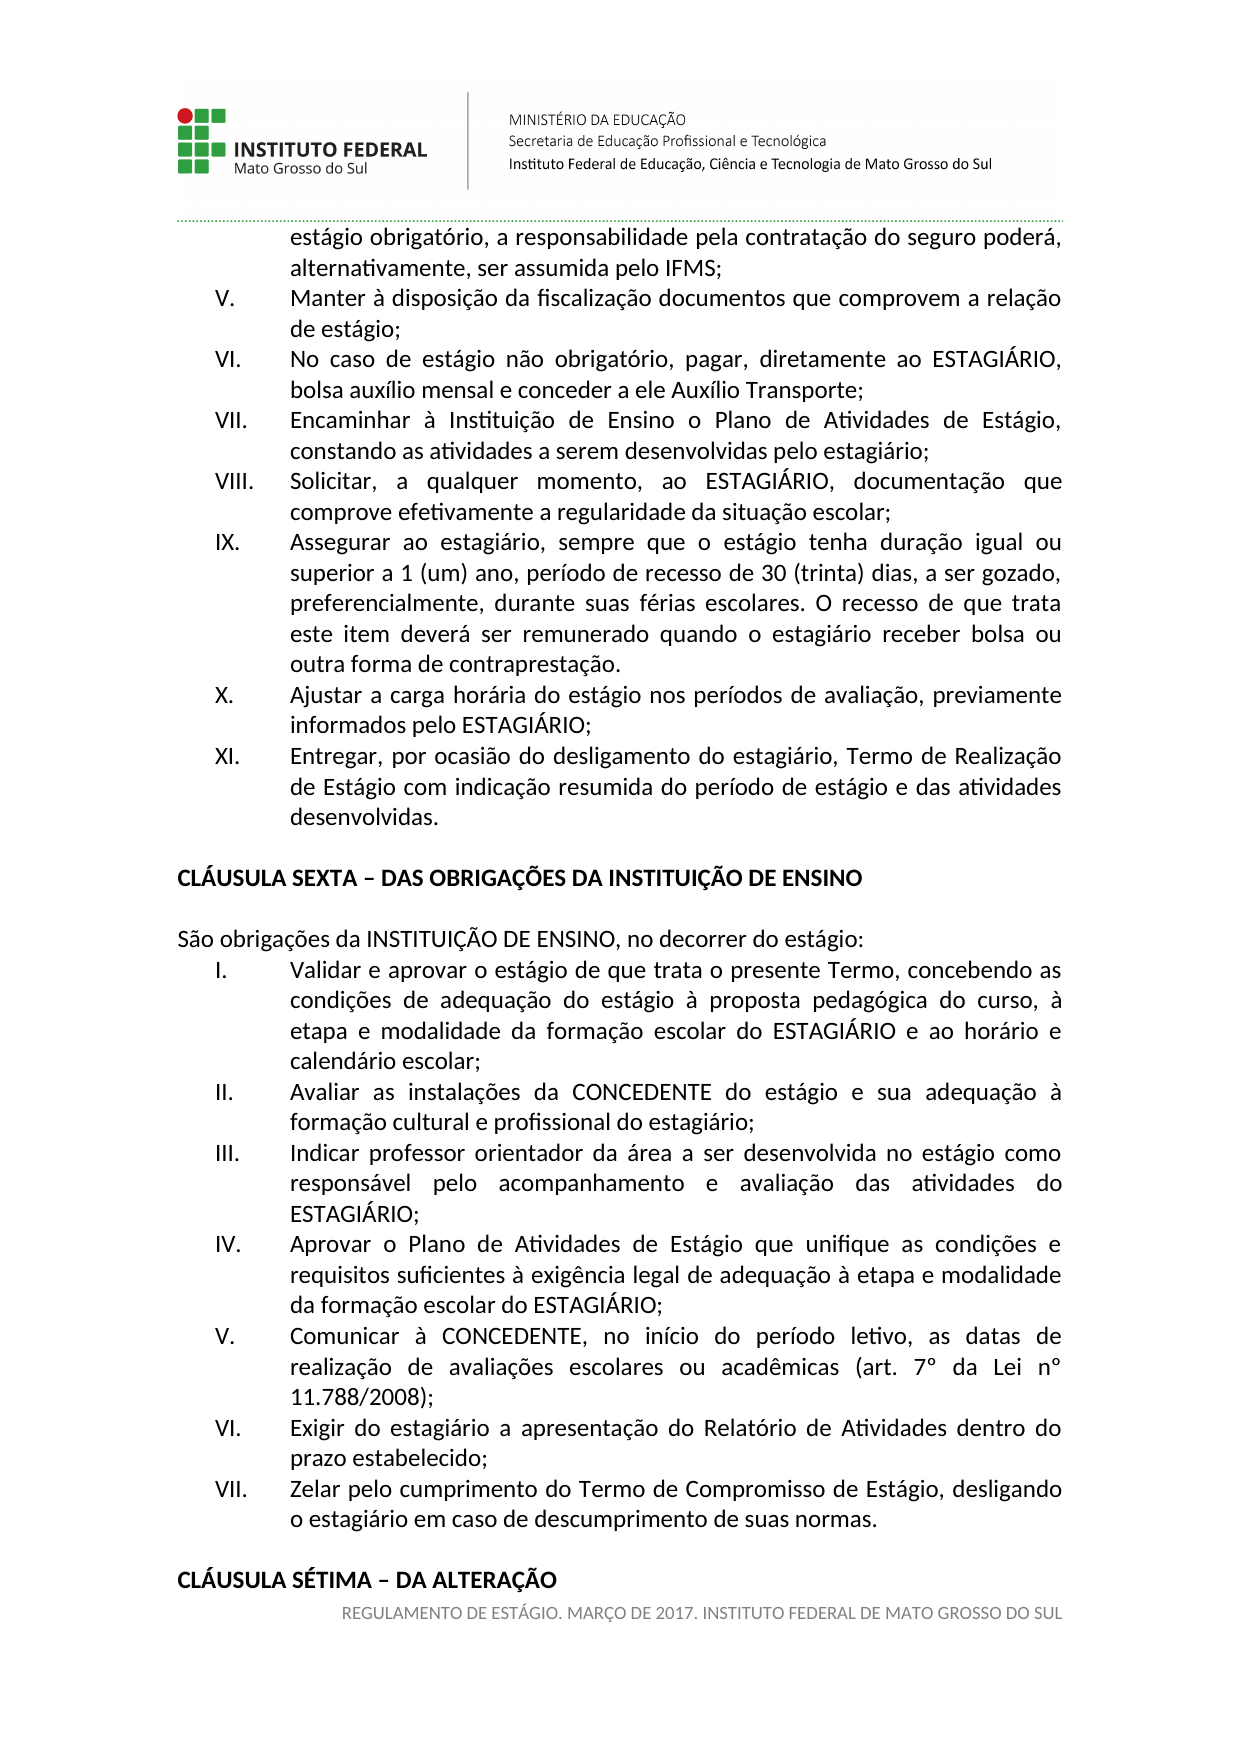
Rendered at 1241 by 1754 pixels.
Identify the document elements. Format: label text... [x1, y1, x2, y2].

list Avaliar as instalações da CONCEDENTE do estágio e sua adequação à formação cultural e profissional do estagiário; [215, 1076, 1063, 1137]
text São obrigações da INSTITUIÇÃO DE ENSINO, no decorrer do estágio: [177, 923, 1063, 954]
list Assegurar ao estagiário, sempre que o estágio tenha duração igual ou superior a 1 (um) ano, período de recesso de 30 (trinta) dias, a ser gozado, preferencialmente, durante suas férias escolares. O recesso de que trata este item deverá ser remunerado quando o estagiário receber bolsa ou outra forma de contraprestação. [215, 527, 1063, 679]
list Encaminhar à Instituição de Ensino o Plano de Atividades de Estágio, constando as atividades a serem desenvolvidas pelo estagiário; [215, 404, 1063, 466]
list Entregar, por ocasião do desligamento do estagiário, Termo de Realização de Estágio com indicação resumida do período de estágio e das atividades desenvolvidas. [215, 740, 1063, 832]
list Aprovar o Plano de Atividades de Estágio que unifique as condições e requisitos suficientes à exigência legal de adequação à etapa e modalidade da formação escolar do ESTAGIÁRIO; [215, 1228, 1063, 1320]
list Solicitar, a qualquer momento, ao ESTAGIÁRIO, documentação que comprove efetivamente a regularidade da situação escolar; [215, 466, 1063, 527]
text CLÁUSULA SEXTA – DAS OBRIGAÇÕES DA INSTITUIÇÃO DE ENSINO [177, 862, 1063, 893]
list No caso de estágio não obrigatório, pagar, diretamente ao ESTAGIÁRIO, bolsa auxílio mensal e conceder a ele Auxílio Transporte; [215, 343, 1063, 404]
list Ajustar a carga horária do estágio nos períodos de avaliação, previamente informados pelo ESTAGIÁRIO; [215, 679, 1063, 740]
list Indicar professor orientador da área a ser desenvolvida no estágio como responsável pelo acompanhamento e avaliação das atividades do ESTAGIÁRIO; [215, 1137, 1063, 1228]
list Validar e aprovar o estágio de que trata o presente Termo, concebendo as condições de adequação do estágio à proposta pedagógica do curso, à etapa e modalidade da formação escolar do ESTAGIÁRIO e ao horário e calendário escolar; [215, 954, 1063, 1076]
text CLÁUSULA SÉTIMA – DA ALTERAÇÃO [177, 1564, 1063, 1595]
list Comunicar à CONCEDENTE, no início do período letivo, as datas de realização de avaliações escolares ou acadêmicas (art. 7º da Lei nº 11.788/2008); [215, 1320, 1063, 1412]
list Exigir do estagiário a apresentação do Relatório de Atividades dentro do prazo estabelecido; [215, 1412, 1063, 1473]
picture [177, 73, 1063, 222]
list Manter à disposição da fiscalização documentos que comprovem a relação de estágio; [215, 282, 1063, 343]
list Zelar pelo cumprimento do Termo de Compromisso de Estágio, desligando o estagiário em caso de descumprimento de suas normas. [215, 1473, 1063, 1534]
